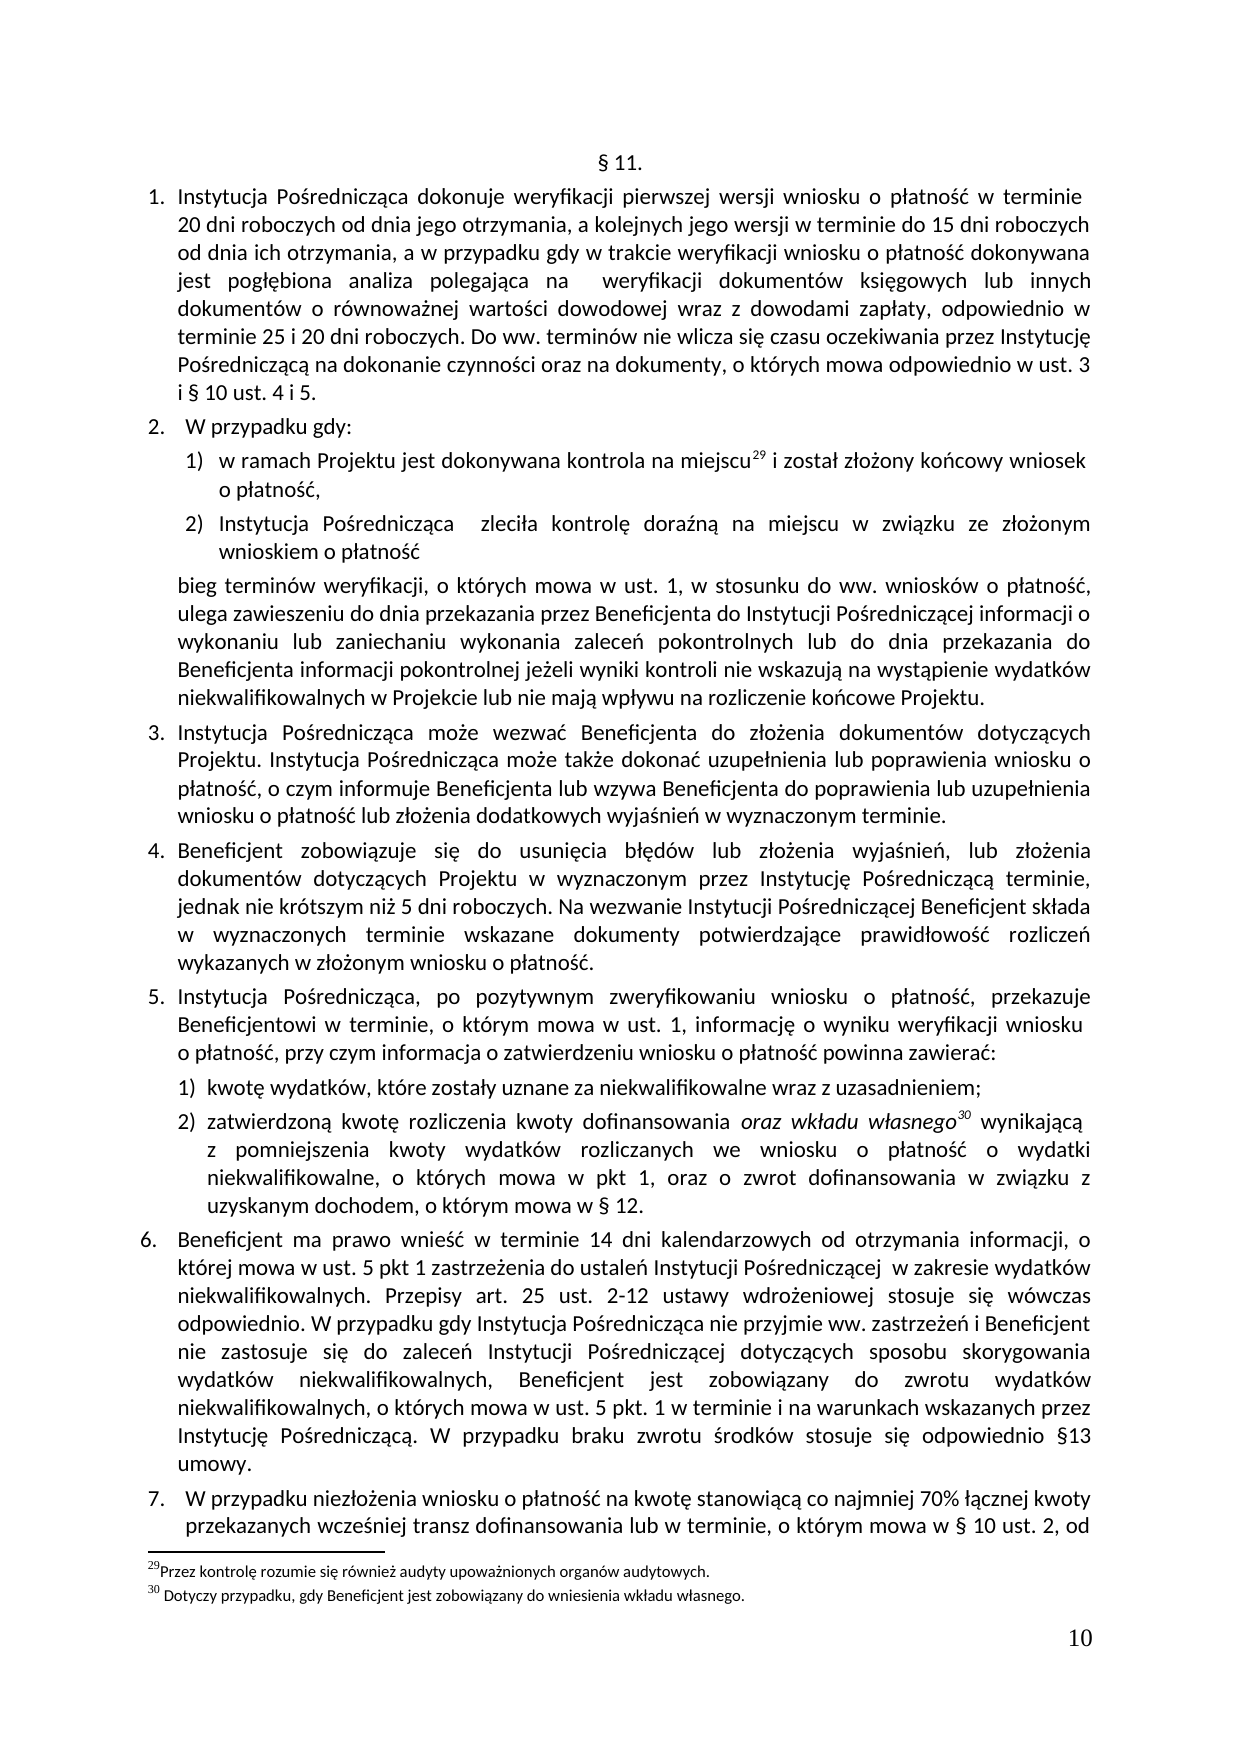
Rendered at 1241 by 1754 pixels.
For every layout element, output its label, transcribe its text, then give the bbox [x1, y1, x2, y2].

list Beneficjent ma prawo wnieść w terminie 14 dni kalendarzowych od otrzymania informacji, o której mowa w ust. 5 pkt 1 zastrzeżenia do ustaleń Instytucji Pośredniczącej w zakresie wydatków niekwalifikowalnych. Przepisy art. 25 ust. 2-12 ustawy wdrożeniowej stosuje się wówczas odpowiednio. W przypadku gdy Instytucja Pośrednicząca nie przyjmie ww. zastrzeżeń i Beneficjent nie zastosuje się do zaleceń Instytucji Pośredniczącej dotyczących sposobu skorygowania wydatków niekwalifikowalnych, Beneficjent jest zobowiązany do zwrotu wydatków niekwalifikowalnych, o których mowa w ust. 5 pkt. 1 w terminie i na warunkach wskazanych przez Instytucję Pośredniczącą. W przypadku braku zwrotu środków stosuje się odpowiednio §13 umowy. [140, 1225, 1092, 1477]
list kwotę wydatków, które zostały uznane za niekwalifikowalne wraz z uzasadnieniem; [177, 1073, 1092, 1101]
text bieg terminów weryfikacji, o których mowa w ust. 1, w stosunku do ww. wniosków o płatność, ulega zawieszeniu do dnia przekazania przez Beneficjenta do Instytucji Pośredniczącej informacji o wykonaniu lub zaniechaniu wykonania zaleceń pokontrolnych lub do dnia przekazania do Beneficjenta informacji pokontrolnej jeżeli wyniki kontroli nie wskazują na wystąpienie wydatków niekwalifikowalnych w Projekcie lub nie mają wpływu na rozliczenie końcowe Projektu. [177, 571, 1092, 711]
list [148, 1484, 1092, 1540]
list Beneficjent zobowiązuje się do usunięcia błędów lub złożenia wyjaśnień, lub złożenia dokumentów dotyczących Projektu w wyznaczonym przez Instytucję Pośredniczącą terminie, jednak nie krótszym niż 5 dni roboczych. Na wezwanie Instytucji Pośredniczącej Beneficjent składa w wyznaczonych terminie wskazane dokumenty potwierdzające prawidłowość rozliczeń wykazanych w złożonym wniosku o płatność. [148, 836, 1092, 976]
list w ramach Projektu jest dokonywana kontrola na miejscu i został złożony końcowy wniosek o płatność, [185, 447, 1092, 503]
list zatwierdzoną kwotę rozliczenia kwoty dofinansowania oraz wkładu własnego wynikającą z pomniejszenia kwoty wydatków rozliczanych we wniosku o płatność o wydatki niekwalifikowalne, o których mowa w pkt 1, oraz o zwrot dofinansowania w związku z uzyskanym dochodem, o którym mowa w § 12. [177, 1107, 1092, 1219]
list Instytucja Pośrednicząca dokonuje weryfikacji pierwszej wersji wniosku o płatność w terminie 20 dni roboczych od dnia jego otrzymania, a kolejnych jego wersji w terminie do 15 dni roboczych od dnia ich otrzymania, a w przypadku gdy w trakcie weryfikacji wniosku o płatność dokonywana jest pogłębiona analiza polegająca na weryfikacji dokumentów księgowych lub innych dokumentów o równoważnej wartości dowodowej wraz z dowodami zapłaty, odpowiednio w terminie 25 i 20 dni roboczych. Do ww. terminów nie wlicza się czasu oczekiwania przez Instytucję Pośredniczącą na dokonanie czynności oraz na dokumenty, o których mowa odpowiednio w ust. 3 i § 10 ust. 4 i 5. [148, 182, 1092, 406]
list Instytucja Pośrednicząca może wezwać Beneficjenta do złożenia dokumentów dotyczących Projektu. Instytucja Pośrednicząca może także dokonać uzupełnienia lub poprawienia wniosku o płatność, o czym informuje Beneficjenta lub wzywa Beneficjenta do poprawienia lub uzupełnienia wniosku o płatność lub złożenia dodatkowych wyjaśnień w wyznaczonym terminie. [148, 718, 1092, 830]
list W przypadku gdy: [148, 412, 1092, 440]
list Instytucja Pośrednicząca zleciła kontrolę doraźną na miejscu w związku ze złożonym wnioskiem o płatność [185, 509, 1092, 565]
list Instytucja Pośrednicząca, po pozytywnym zweryfikowaniu wniosku o płatność, przekazuje Beneficjentowi w terminie, o którym mowa w ust. 1, informację o wyniku weryfikacji wniosku o płatność, przy czym informacja o zatwierdzeniu wniosku o płatność powinna zawierać: [148, 982, 1092, 1066]
text § 11. [148, 148, 1092, 176]
